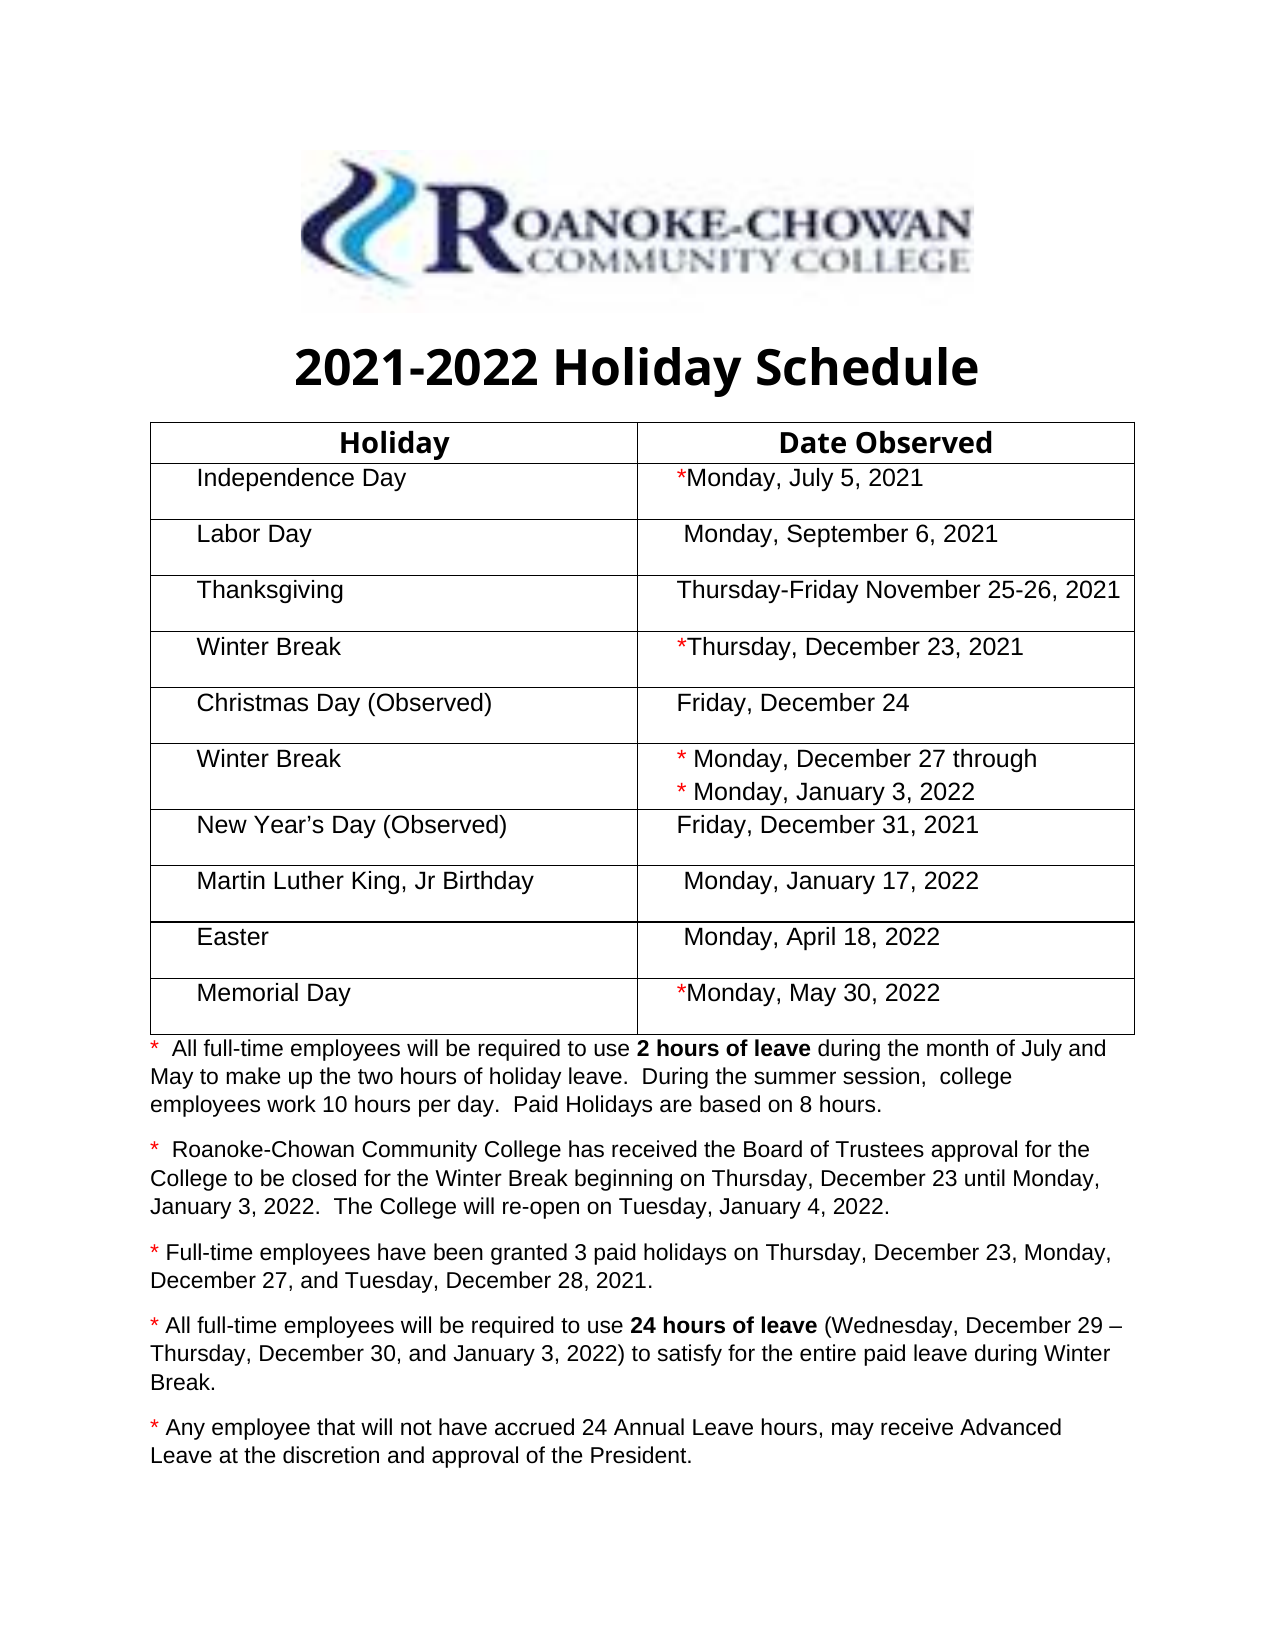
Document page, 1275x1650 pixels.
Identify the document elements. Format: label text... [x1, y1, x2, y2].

text * Full-time employees have been granted 3 paid holidays on Thursday, December 23, Monday, December 27, and Tuesday, December 28, 2021. [150, 1238, 1125, 1293]
table_cell Labor Day [151, 520, 637, 574]
picture [300, 150, 975, 313]
table_cell Friday, December 24 [638, 688, 1134, 743]
table_cell Monday, January 17, 2022 [638, 866, 1134, 921]
table_cell Winter Break [151, 744, 637, 809]
table_cell Monday, April 18, 2022 [638, 923, 1134, 977]
table_cell * Monday, December 27 through * Monday, January 3, 2022 [638, 744, 1134, 809]
text 2021-2022 Holiday Schedule [150, 331, 1125, 399]
text * All full-time employees will be required to use 24 hours of leave (Wednesday, December 29 – Thursday, December 30, and January 3, 2022) to satisfy for the entire paid leave during Winter Break. [150, 1312, 1125, 1395]
table_cell Easter [151, 923, 637, 977]
text * All full-time employees will be required to use 2 hours of leave during the month of July and May to make up the two hours of holiday leave. During the summer session, college employees work 10 hours per day. Paid Holidays are based on 8 hours. [150, 1035, 1125, 1118]
text * Roanoke-Chowan Community College has received the Board of Trustees approval for the College to be closed for the Winter Break beginning on Thursday, December 23 until Monday, January 3, 2022. The College will re-open on Tuesday, January 4, 2022. [150, 1136, 1125, 1220]
table_cell Winter Break [151, 632, 637, 687]
table_cell Friday, December 31, 2021 [638, 810, 1134, 865]
table_cell *Monday, July 5, 2021 [638, 464, 1134, 518]
table_cell Martin Luther King, Jr Birthday [151, 866, 637, 921]
table_header Holiday [151, 423, 637, 462]
table_cell Christmas Day (Observed) [151, 688, 637, 743]
table_cell Thursday-Friday November 25-26, 2021 [638, 576, 1134, 631]
text * Any employee that will not have accrued 24 Annual Leave hours, may receive Advanced Leave at the discretion and approval of the President. [150, 1414, 1125, 1469]
table_cell *Thursday, December 23, 2021 [638, 632, 1134, 687]
table_cell Memorial Day [151, 979, 637, 1033]
table_header Date Observed [638, 423, 1134, 462]
table_cell Independence Day [151, 464, 637, 518]
table_cell Thanksgiving [151, 576, 637, 631]
table_cell New Year’s Day (Observed) [151, 810, 637, 865]
table_cell Monday, September 6, 2021 [638, 520, 1134, 574]
table_cell *Monday, May 30, 2022 [638, 979, 1134, 1033]
